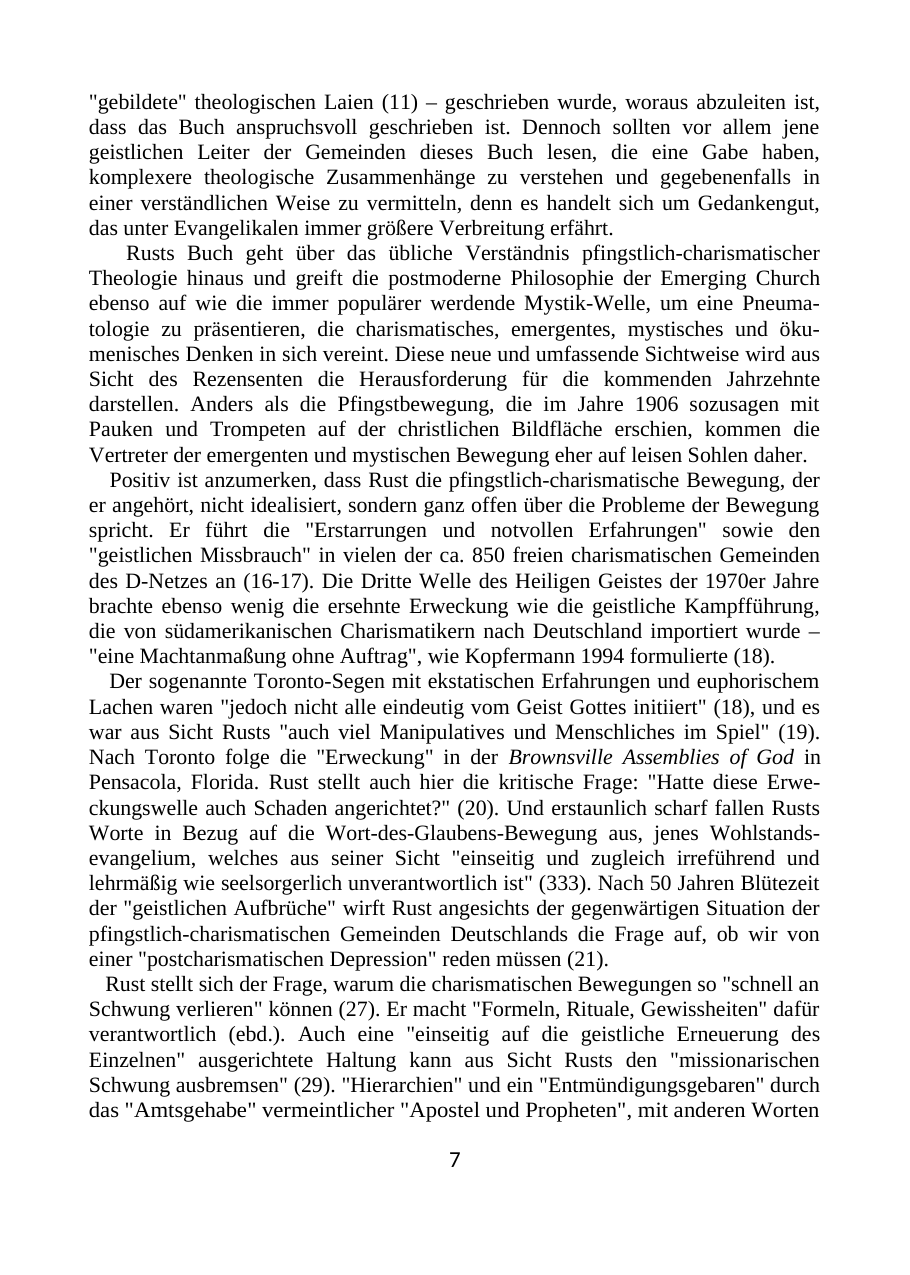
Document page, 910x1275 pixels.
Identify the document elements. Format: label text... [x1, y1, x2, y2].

text Positiv ist anzumerken, dass Rust die pfingstlich-charismatische Bewegung, der er angehört, nicht idealisiert, sondern ganz offen über die Probleme der Bewegung spricht. Er führt die "Erstarrungen und notvollen Erfahrungen" sowie den "geistlichen Missbrauch" in vielen der ca. 850 freien charismatischen Gemeinden des D-Netzes an (16-17). Die Dritte Welle des Heiligen Geistes der 1970er Jahre brachte ebenso wenig die ersehnte Erweckung wie die geistliche Kampfführung, die von südamerikanischen Charismatikern nach Deutschland importiert wurde – "eine Machtanmaßung ohne Auftrag", wie Kopfermann 1994 formulierte (18). [89, 467, 821, 668]
text Der sogenannte Toronto-Segen mit ekstatischen Erfahrungen und euphorischem Lachen waren "jedoch nicht alle eindeutig vom Geist Gottes initiiert" (18), und es war aus Sicht Rusts "auch viel Manipulatives und Menschliches im Spiel" (19). Nach Toronto folge die "Erweckung" in der Brownsville Assemblies of God in Pensacola, Florida. Rust stellt auch hier die kritische Frage: "Hatte diese Erwe-ckungswelle auch Schaden angerichtet?" (20). Und erstaunlich scharf fallen Rusts Worte in Bezug auf die Wort-des-Glaubens-Bewegung aus, jenes Wohlstands-evangelium, welches aus seiner Sicht "einseitig und zugleich irreführend und lehrmäßig wie seelsorgerlich unverantwortlich ist" (333). Nach 50 Jahren Blütezeit der "geistlichen Aufbrüche" wirft Rust angesichts der gegenwärtigen Situation der pfingstlich-charismatischen Gemeinden Deutschlands die Frage auf, ob wir von einer "postcharismatischen Depression" reden müssen (21). [89, 668, 821, 971]
text Rusts Buch geht über das übliche Verständnis pfingstlich-charismatischer Theologie hinaus und greift die postmoderne Philosophie der Emerging Church ebenso auf wie die immer populärer werdende Mystik-Welle, um eine Pneuma-tologie zu präsentieren, die charismatisches, emergentes, mystisches und öku-menisches Denken in sich vereint. Diese neue und umfassende Sichtweise wird aus Sicht des Rezensenten die Herausforderung für die kommenden Jahrzehnte darstellen. Anders als die Pfingstbewegung, die im Jahre 1906 sozusagen mit Pauken und Trompeten auf der christlichen Bildfläche erschien, kommen die Vertreter der emergenten und mystischen Bewegung eher auf leisen Sohlen daher. [89, 240, 821, 467]
text Rust stellt sich der Frage, warum die charismatischen Bewegungen so "schnell an Schwung verlieren" können (27). Er macht "Formeln, Rituale, Gewissheiten" dafür verantwortlich (ebd.). Auch eine "einseitig auf die geistliche Erneuerung des Einzelnen" ausgerichtete Haltung kann aus Sicht Rusts den "missionarischen Schwung ausbremsen" (29). "Hierarchien" und ein "Entmündigungsgebaren" durch das "Amtsgehabe" vermeintlicher "Apostel und Propheten", mit anderen Worten [89, 971, 821, 1122]
text "gebildete" theologischen Laien (11) – geschrieben wurde, woraus abzuleiten ist, dass das Buch anspruchsvoll geschrieben ist. Dennoch sollten vor allem jene geistlichen Leiter der Gemeinden dieses Buch lesen, die eine Gabe haben, komplexere theologische Zusammenhänge zu verstehen und gegebenenfalls in einer verständlichen Weise zu vermitteln, denn es handelt sich um Gedankengut, das unter Evangelikalen immer größere Verbreitung erfährt. [89, 89, 821, 240]
